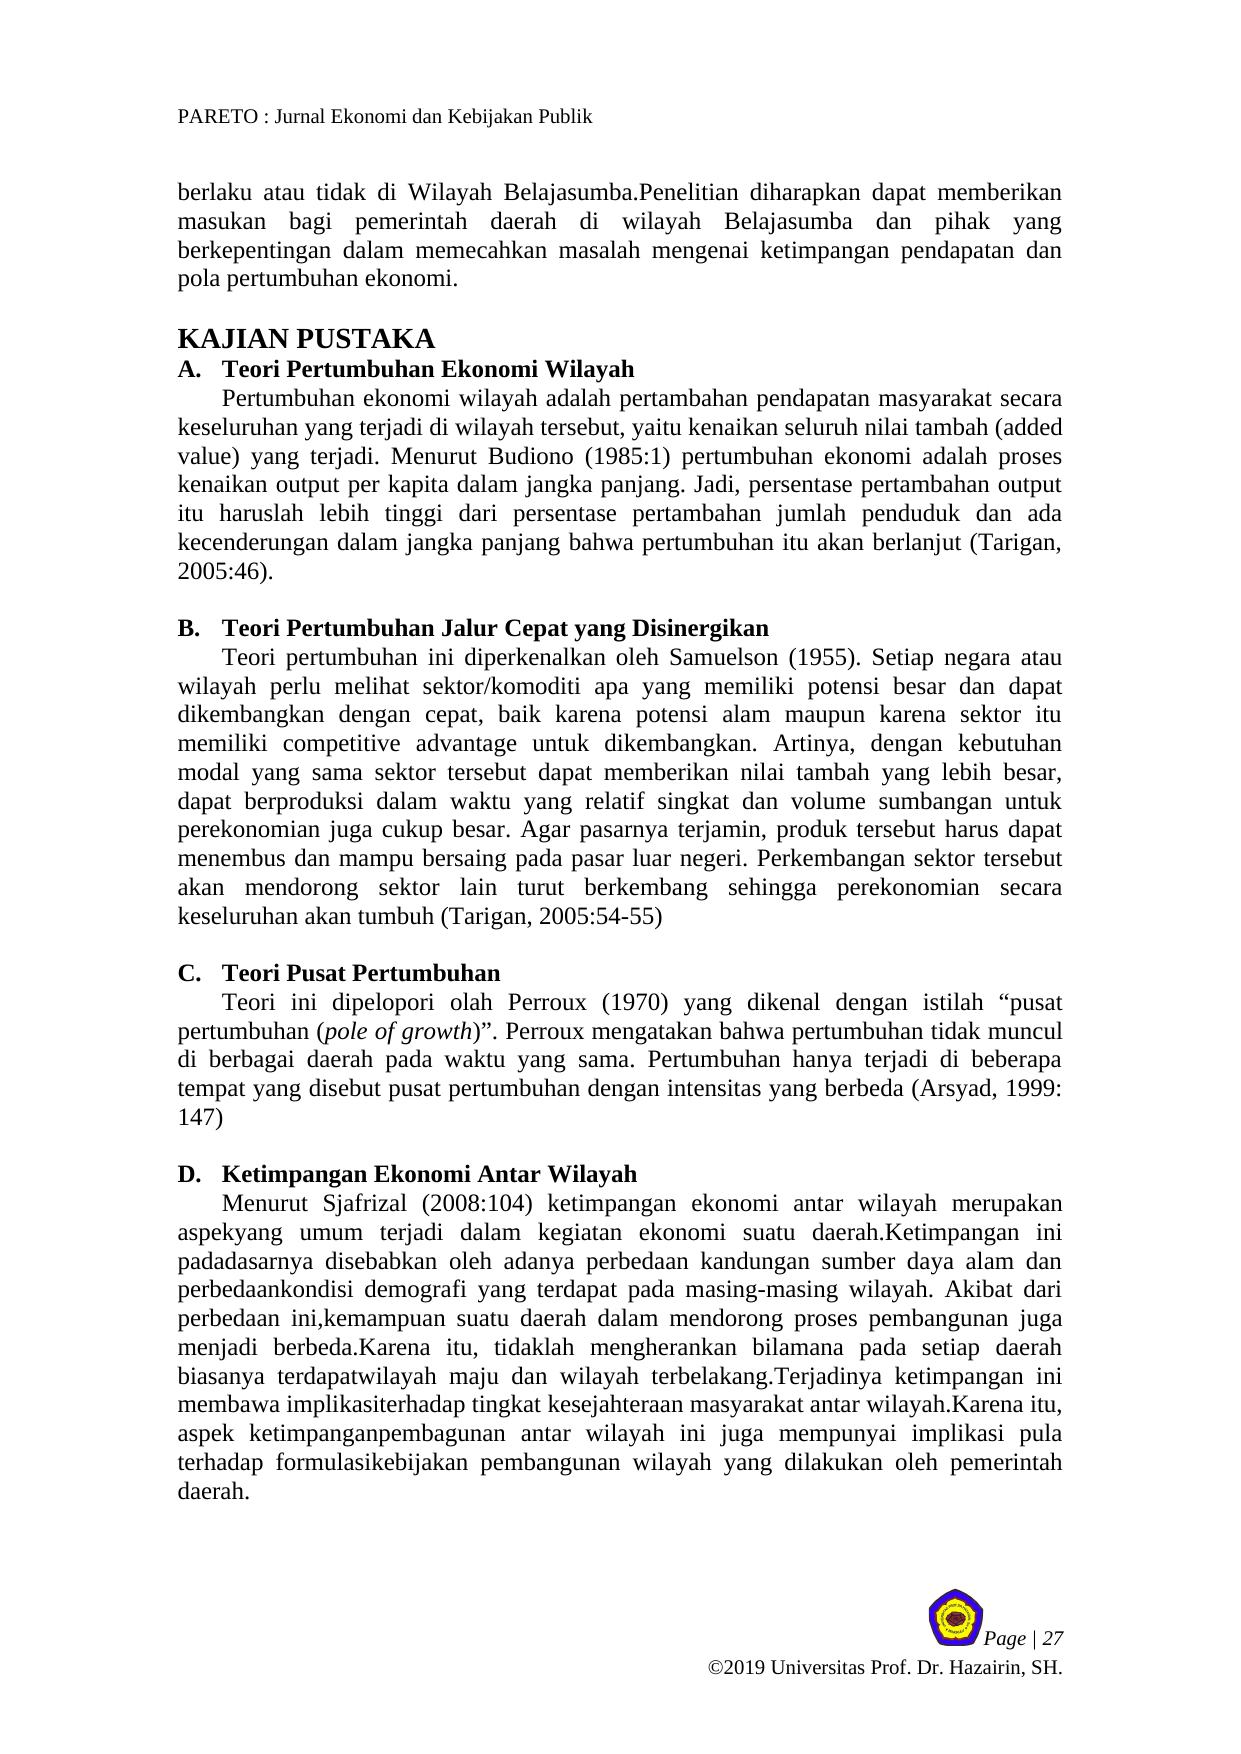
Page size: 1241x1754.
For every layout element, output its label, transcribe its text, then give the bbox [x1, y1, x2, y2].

picture [928, 1588, 984, 1646]
text Teori ini dipelopori olah Perroux (1970) yang dikenal dengan istilah “pusat pertumbuhan (pole of growth)”. Perroux mengatakan bahwa pertumbuhan tidak muncul di berbagai daerah pada waktu yang sama. Pertumbuhan hanya terjadi di beberapa tempat yang disebut pusat pertumbuhan dengan intensitas yang berbeda (Arsyad, 1999: 147) [177, 987, 1063, 1131]
list Teori Pertumbuhan Jalur Cepat yang Disinergikan [177, 613, 1063, 642]
text Pertumbuhan ekonomi wilayah adalah pertambahan pendapatan masyarakat secara keseluruhan yang terjadi di wilayah tersebut, yaitu kenaikan seluruh nilai tambah (added value) yang terjadi. Menurut Budiono (1985:1) pertumbuhan ekonomi adalah proses kenaikan output per kapita dalam jangka panjang. Jadi, persentase pertambahan output itu haruslah lebih tinggi dari persentase pertambahan jumlah penduduk dan ada kecenderungan dalam jangka panjang bahwa pertumbuhan itu akan berlanjut (Tarigan, 2005:46). [177, 383, 1063, 584]
list Teori Pusat Pertumbuhan [177, 958, 1063, 987]
text KAJIAN PUSTAKA [177, 321, 1063, 354]
text Teori pertumbuhan ini diperkenalkan oleh Samuelson (1955). Setiap negara atau wilayah perlu melihat sektor/komoditi apa yang memiliki potensi besar dan dapat dikembangkan dengan cepat, baik karena potensi alam maupun karena sektor itu memiliki competitive advantage untuk dikembangkan. Artinya, dengan kebutuhan modal yang sama sektor tersebut dapat memberikan nilai tambah yang lebih besar, dapat berproduksi dalam waktu yang relatif singkat dan volume sumbangan untuk perekonomian juga cukup besar. Agar pasarnya terjamin, produk tersebut harus dapat menembus dan mampu bersaing pada pasar luar negeri. Perkembangan sektor tersebut akan mendorong sektor lain turut berkembang sehingga perekonomian secara keseluruhan akan tumbuh (Tarigan, 2005:54-55) [177, 642, 1063, 929]
list Teori Pertumbuhan Ekonomi Wilayah [177, 354, 1063, 383]
list Ketimpangan Ekonomi Antar Wilayah [177, 1159, 1063, 1188]
text Menurut Sjafrizal (2008:104) ketimpangan ekonomi antar wilayah merupakan aspekyang umum terjadi dalam kegiatan ekonomi suatu daerah.Ketimpangan ini padadasarnya disebabkan oleh adanya perbedaan kandungan sumber daya alam dan perbedaankondisi demografi yang terdapat pada masing-masing wilayah. Akibat dari perbedaan ini,kemampuan suatu daerah dalam mendorong proses pembangunan juga menjadi berbeda.Karena itu, tidaklah mengherankan bilamana pada setiap daerah biasanya terdapatwilayah maju dan wilayah terbelakang.Terjadinya ketimpangan ini membawa implikasiterhadap tingkat kesejahteraan masyarakat antar wilayah.Karena itu, aspek ketimpanganpembagunan antar wilayah ini juga mempunyai implikasi pula terhadap formulasikebijakan pembangunan wilayah yang dilakukan oleh pemerintah daerah. [177, 1188, 1063, 1504]
